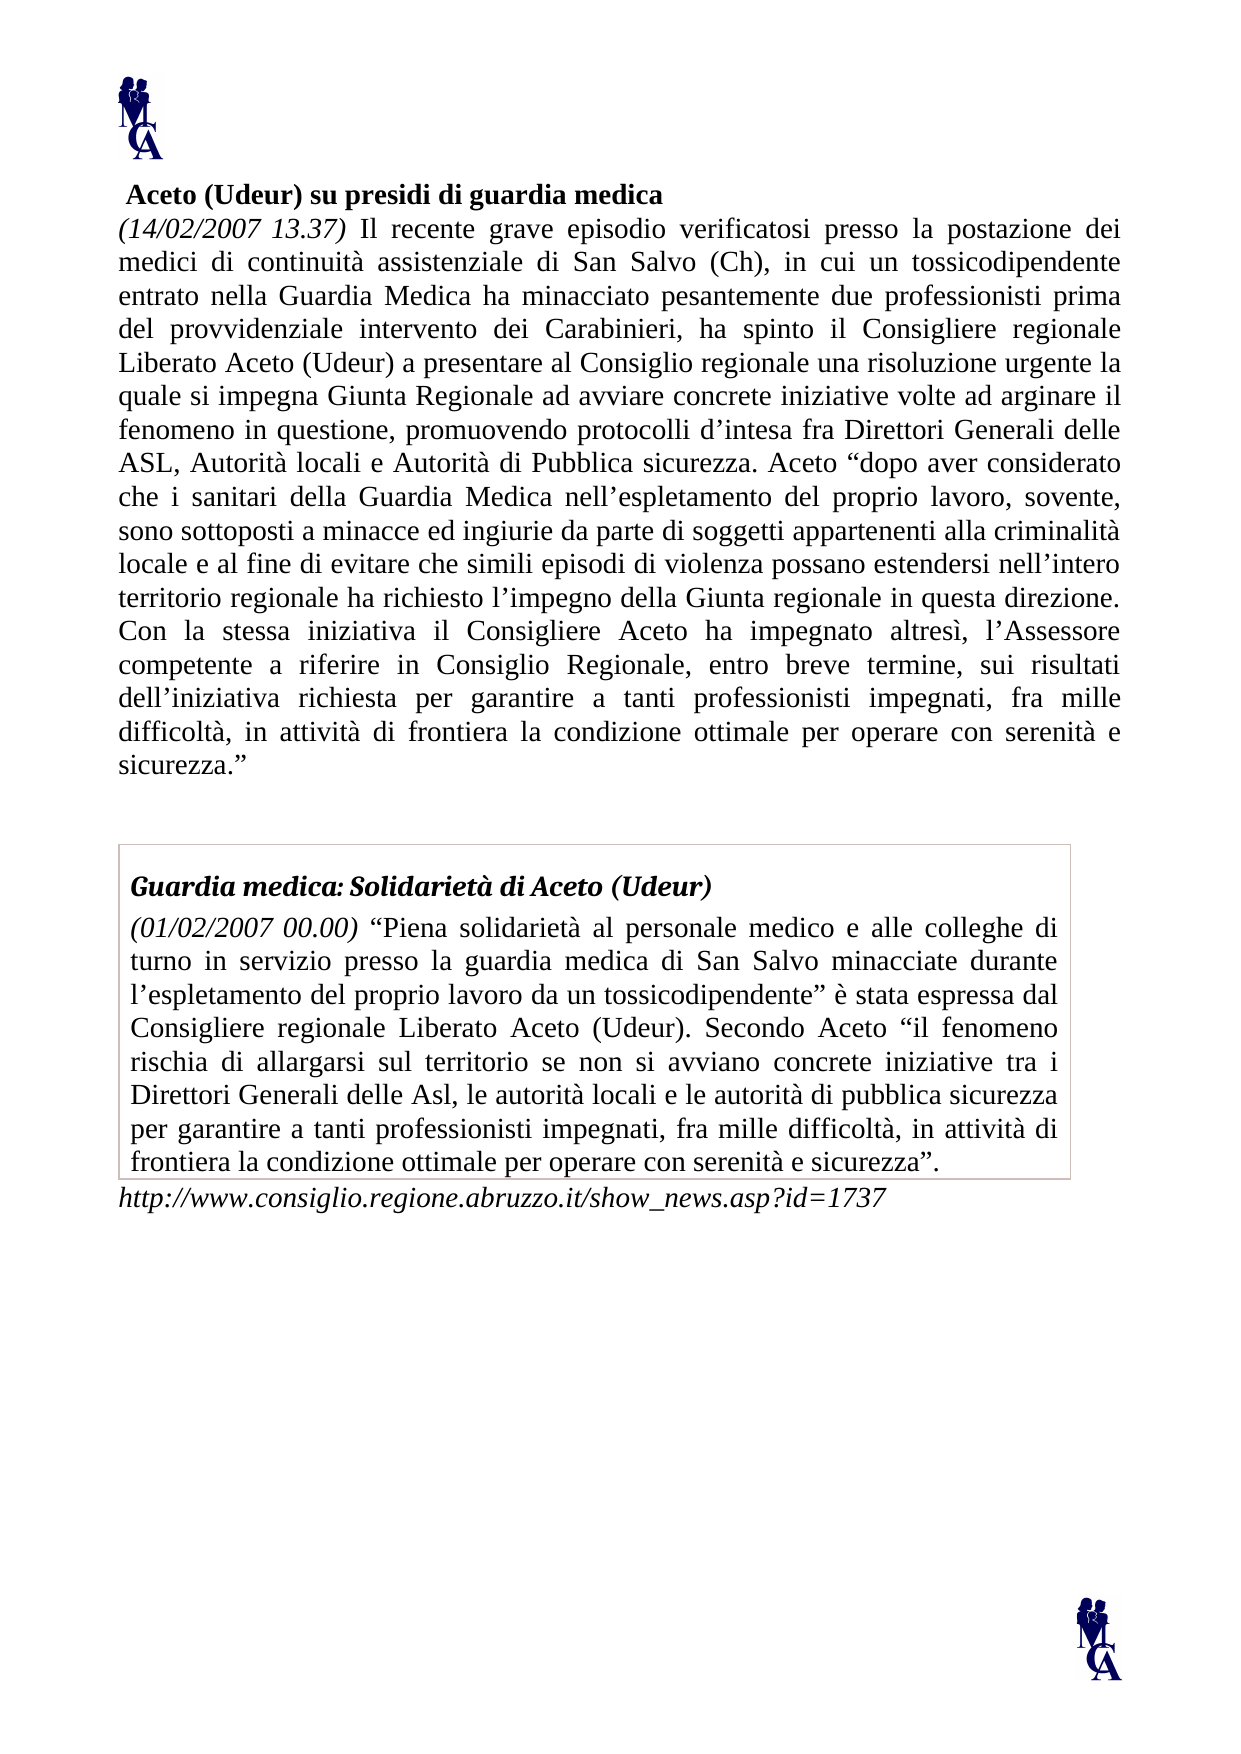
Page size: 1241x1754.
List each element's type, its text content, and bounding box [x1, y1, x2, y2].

text Aceto (Udeur) su presidi di guardia medica [118, 177, 1122, 211]
text (14/02/2007 13.37) Il recente grave episodio verificatosi presso la postazione dei medici di continuità assistenziale di San Salvo (Ch), in cui un tossicodipendente entrato nella Guardia Medica ha minacciato pesantemente due professionisti prima del provvidenziale intervento dei Carabinieri, ha spinto il Consigliere regionale Liberato Aceto (Udeur) a presentare al Consiglio regionale una risoluzione urgente la quale si impegna Giunta Regionale ad avviare concrete iniziative volte ad arginare il fenomeno in questione, promuovendo protocolli d’intesa fra Direttori Generali delle ASL, Autorità locali e Autorità di Pubblica sicurezza. Aceto “dopo aver considerato che i sanitari della Guardia Medica nell’espletamento del proprio lavoro, sovente, sono sottoposti a minacce ed ingiurie da parte di soggetti appartenenti alla criminalità locale e al fine di evitare che simili episodi di violenza possano estendersi nell’intero territorio regionale ha richiesto l’impegno della Giunta regionale in questa direzione. Con la stessa iniziativa il Consigliere Aceto ha impegnato altresì, l’Assessore competente a riferire in Consiglio Regionale, entro breve termine, sui risultati dell’iniziativa richiesta per garantire a tanti professionisti impegnati, fra mille difficoltà, in attività di frontiera la condizione ottimale per operare con serenità e sicurezza.” [118, 211, 1122, 781]
picture [118, 73, 164, 160]
text http://www.consiglio.regione.abruzzo.it/show_news.asp?id=1737 [118, 1180, 1122, 1213]
table_cell (01/02/2007 00.00) “Piena solidarietà al personale medico e alle colleghe di turno in servizio presso la guardia medica di San Salvo minacciate durante l’espletamento del proprio lavoro da un tossicodipendente” è stata espressa dal Consigliere regionale Liberato Aceto (Udeur). Secondo Aceto “il fenomeno rischia di allargarsi sul territorio se non si avviano concrete iniziative tra i Direttori Generali delle Asl, le autorità locali e le autorità di pubblica sicurezza per garantire a tanti professionisti impegnati, fra mille difficoltà, in attività di frontiera la condizione ottimale per operare con serenità e sicurezza”. [120, 910, 1070, 1178]
picture [1076, 1594, 1123, 1681]
table_header Guardia medica: Solidarietà di Aceto (Udeur) [120, 845, 1070, 910]
